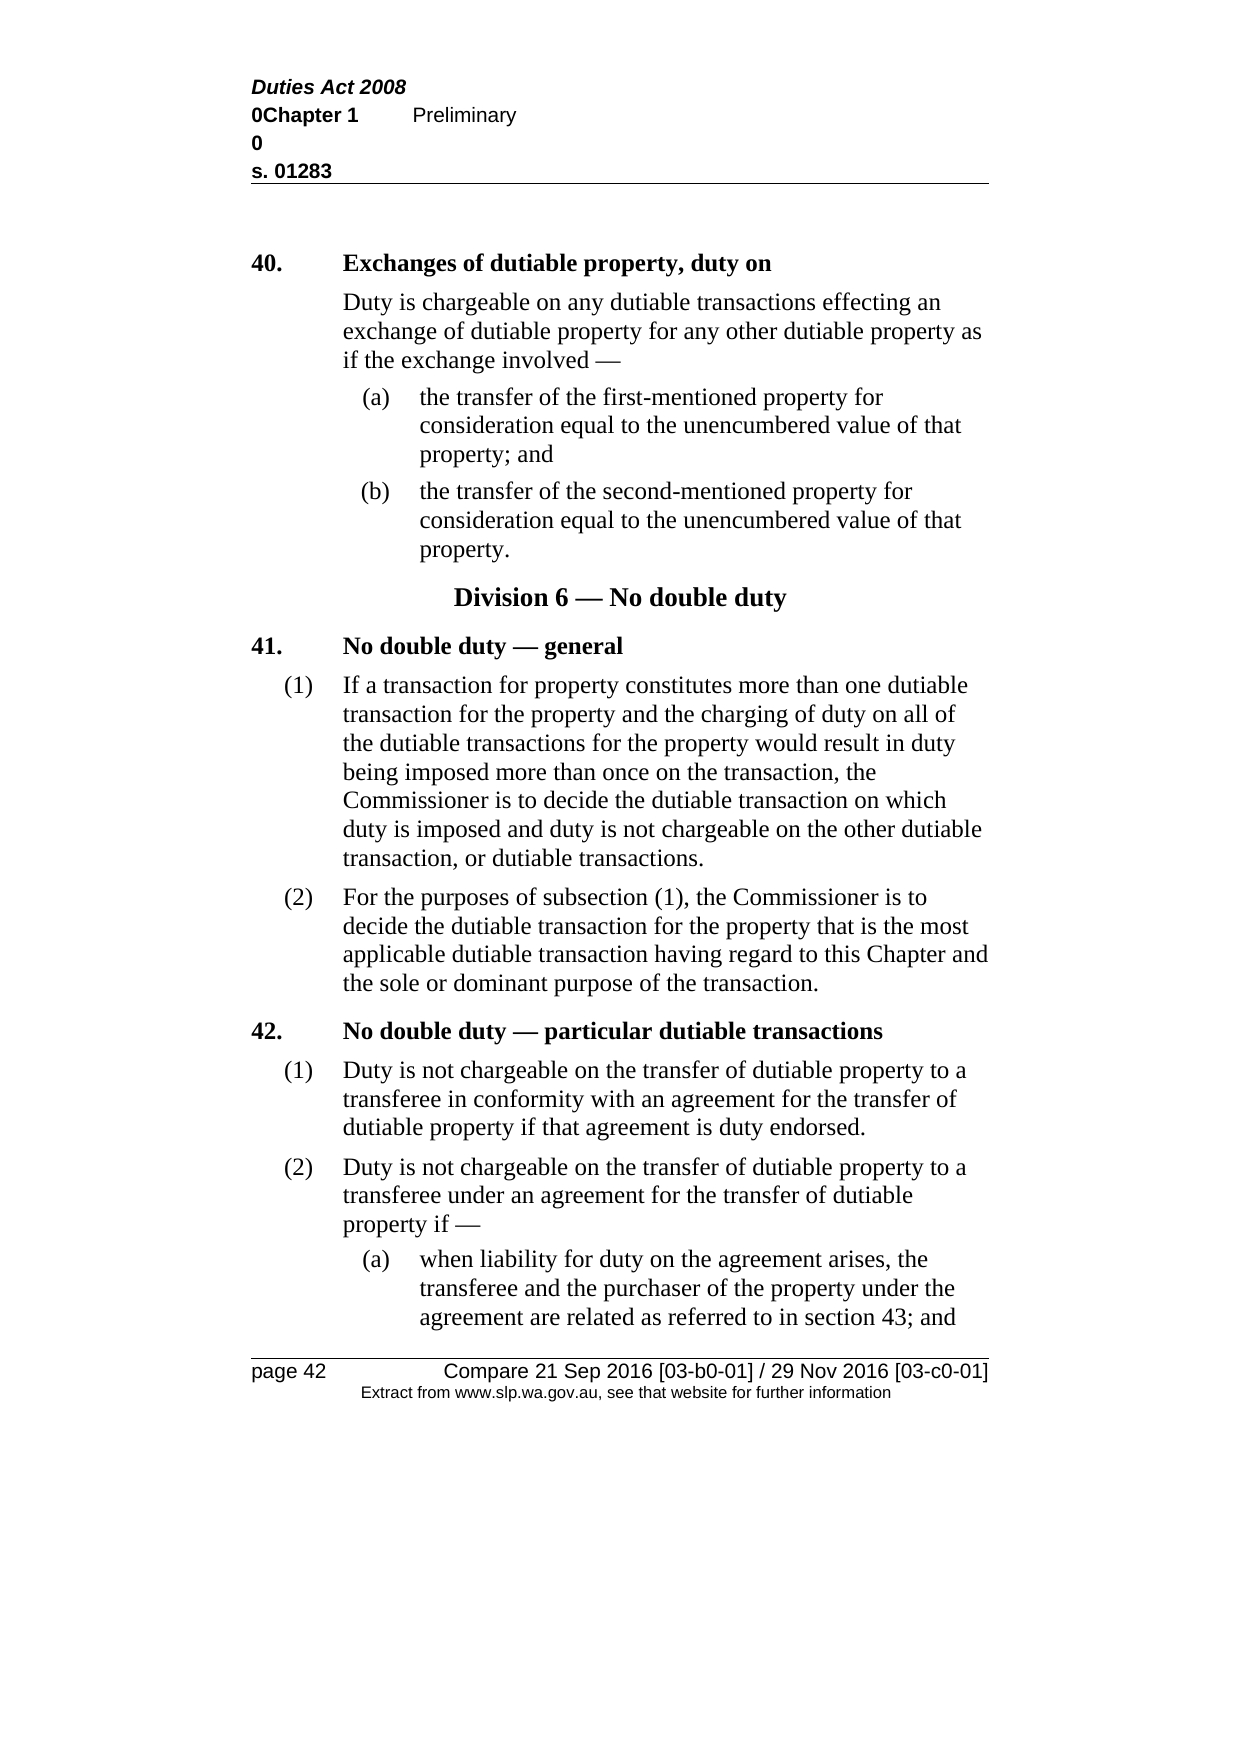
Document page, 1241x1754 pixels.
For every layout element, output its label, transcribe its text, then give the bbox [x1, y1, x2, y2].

subtitle 41. No double duty — general [251, 631, 989, 660]
text (1) If a transaction for property constitutes more than one dutiable transaction for the property and the charging of duty on all of the dutiable transactions for the property would result in duty being imposed more than once on the transaction, the Commissioner is to decide the dutiable transaction on which duty is imposed and duty is not chargeable on the other dutiable transaction, or dutiable transactions. [251, 670, 989, 872]
text (1) Duty is not chargeable on the transfer of dutiable property to a transferee in conformity with an agreement for the transfer of dutiable property if that agreement is duty endorsed. [251, 1055, 989, 1141]
text (b) the transfer of the second-mentioned property for consideration equal to the unencumbered value of that property. [251, 476, 989, 563]
text (a) the transfer of the first-mentioned property for consideration equal to the unencumbered value of that property; and [251, 382, 989, 468]
subtitle 40. Exchanges of dutiable property, duty on [251, 248, 989, 277]
subtitle 42. No double duty — particular dutiable transactions [251, 1016, 989, 1044]
text (2) Duty is not chargeable on the transfer of dutiable property to a transferee under an agreement for the transfer of dutiable property if — [251, 1152, 989, 1238]
text (2) For the purposes of subsection (1), the Commissioner is to decide the dutiable transaction for the property that is the most applicable dutiable transaction having regard to this Chapter and the sole or dominant purpose of the transaction. [251, 882, 989, 997]
subtitle Division 6 — No double duty [251, 581, 989, 612]
text (a) when liability for duty on the agreement arises, the transferee and the purchaser of the property under the agreement are related as referred to in section 43; and [251, 1244, 989, 1330]
text Duty is chargeable on any dutiable transactions effecting an exchange of dutiable property for any other dutiable property as if the exchange involved — [251, 287, 989, 373]
